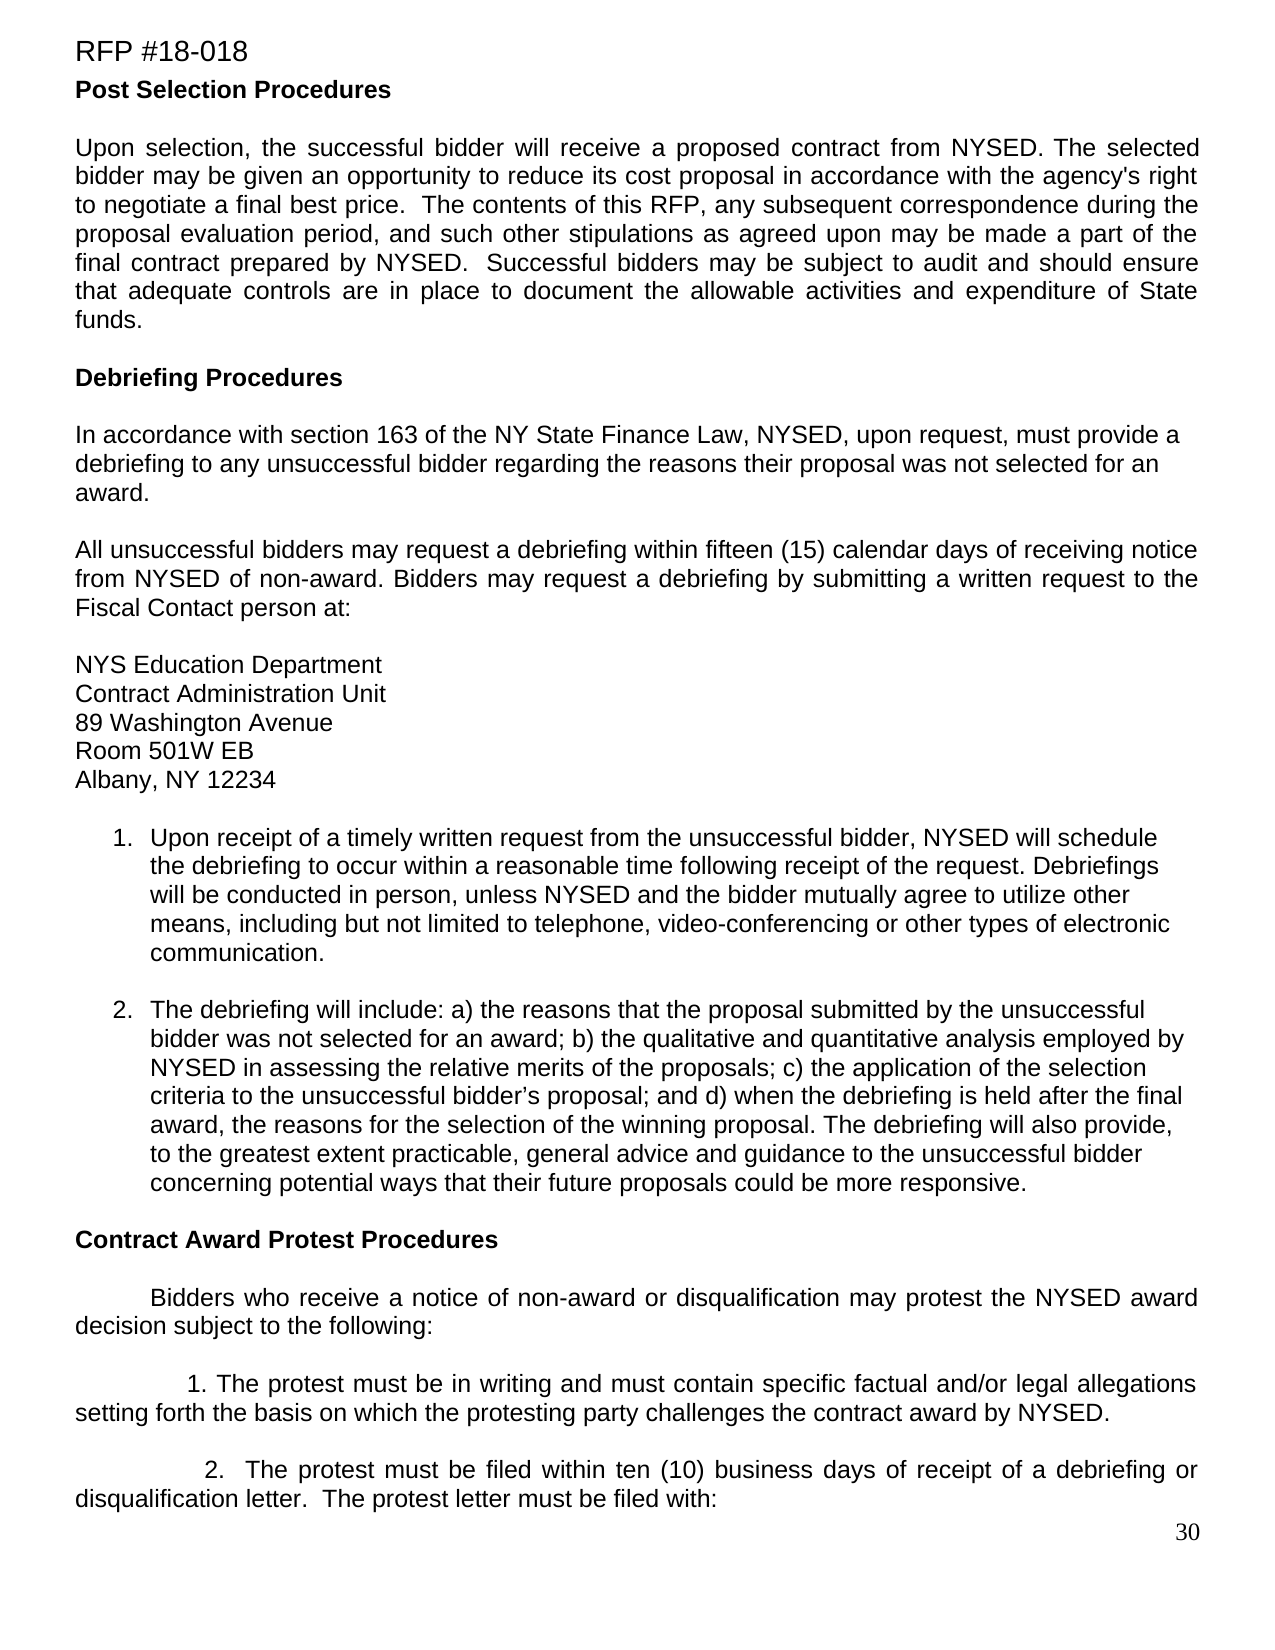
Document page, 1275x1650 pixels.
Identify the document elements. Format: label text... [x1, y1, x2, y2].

text 2. The protest must be filed within ten (10) business days of receipt of a debriefing or disqualification letter. The protest letter must be filed with: [75, 1455, 1200, 1512]
text Upon selection, the successful bidder will receive a proposed contract from NYSED. The selected bidder may be given an opportunity to reduce its cost proposal in accordance with the agency's right to negotiate a final best price. The contents of this RFP, any subsequent correspondence during the proposal evaluation period, and such other stipulations as agreed upon may be made a part of the final contract prepared by NYSED. Successful bidders may be subject to audit and should ensure that adequate controls are in place to document the allowable activities and expenditure of State funds. [75, 132, 1200, 334]
text Bidders who receive a notice of non-award or disqualification may protest the NYSED award decision subject to the following: [75, 1282, 1200, 1340]
text Contract Administration Unit [75, 679, 1200, 707]
text Debriefing Procedures [75, 362, 1200, 391]
text All unsuccessful bidders may request a debriefing within fifteen (15) calendar days of receiving notice from NYSED of non-award. Bidders may request a debriefing by submitting a written request to the Fiscal Contact person at: [75, 535, 1200, 621]
list The debriefing will include: a) the reasons that the proposal submitted by the unsuccessful bidder was not selected for an award; b) the qualitative and quantitative analysis employed by NYSED in assessing the relative merits of the proposals; c) the application of the selection criteria to the unsuccessful bidder’s proposal; and d) when the debriefing is held after the final award, the reasons for the selection of the winning proposal. The debriefing will also provide, to the greatest extent practicable, general advice and guidance to the unsuccessful bidder concerning potential ways that their future proposals could be more responsive. [112, 995, 1200, 1196]
list Upon receipt of a timely written request from the unsuccessful bidder, NYSED will schedule the debriefing to occur within a reasonable time following receipt of the request. Debriefings will be conducted in person, unless NYSED and the bidder mutually agree to utilize other means, including but not limited to telephone, video-conferencing or other types of electronic communication. [112, 822, 1200, 966]
text NYS Education Department [75, 650, 1200, 679]
text Contract Award Protest Procedures [75, 1225, 1200, 1254]
text Post Selection Procedures [75, 75, 1200, 104]
text Room 501W EB [75, 736, 1200, 765]
text Albany, NY 12234 [75, 765, 1200, 794]
text In accordance with section 163 of the NY State Finance Law, NYSED, upon request, must provide a debriefing to any unsuccessful bidder regarding the reasons their proposal was not selected for an award. [75, 420, 1200, 506]
text 1. The protest must be in writing and must contain specific factual and/or legal allegations setting forth the basis on which the protesting party challenges the contract award by NYSED. [75, 1369, 1200, 1426]
text 89 Washington Avenue [75, 707, 1200, 736]
